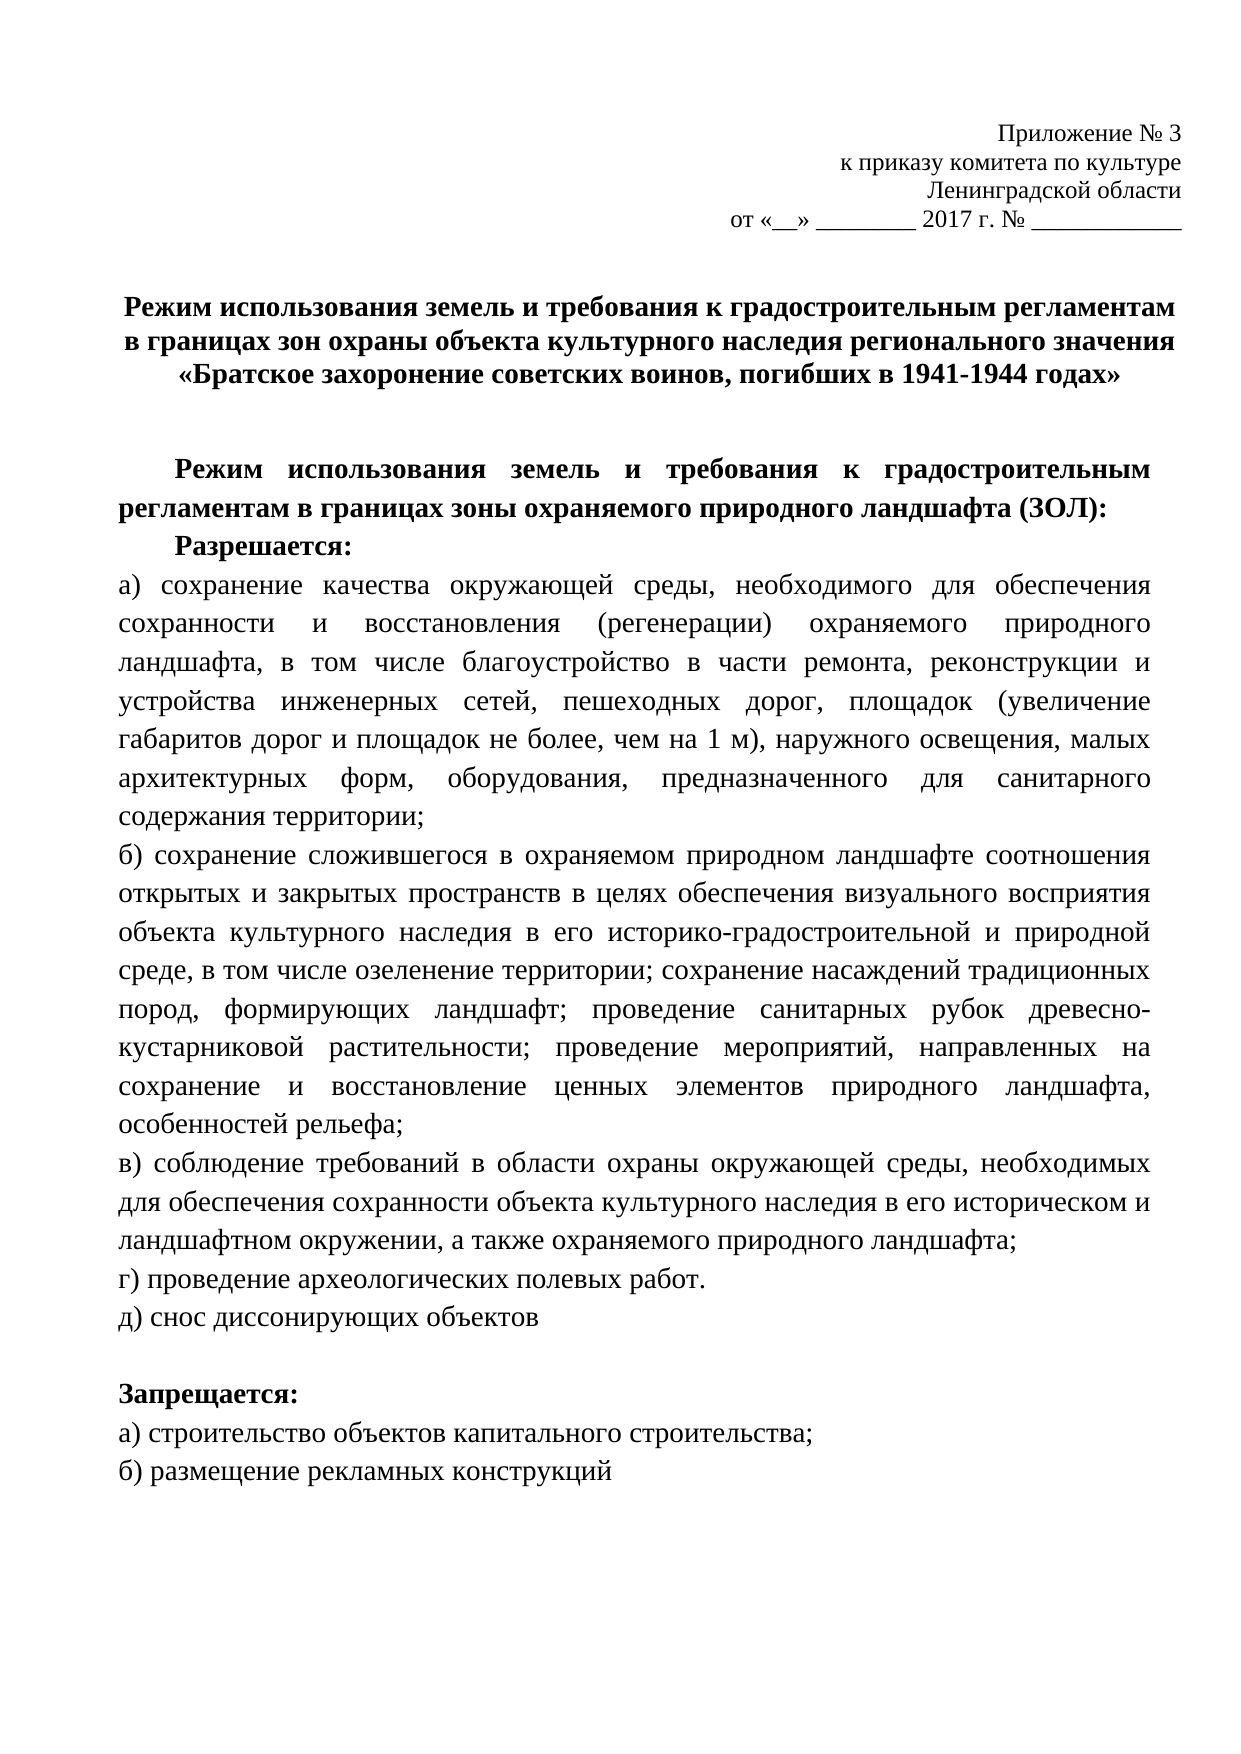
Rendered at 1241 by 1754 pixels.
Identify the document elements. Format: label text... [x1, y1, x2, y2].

text Разрешается: [118, 528, 1152, 562]
text а) сохранение качества окружающей среды, необходимого для обеспечения сохранности и восстановления (регенерации) охраняемого природного ландшафта, в том числе благоустройство в части ремонта, реконструкции и устройства инженерных сетей, пешеходных дорог, площадок (увеличение габаритов дорог и площадок не более, чем на 1 м), наружного освещения, малых архитектурных форм, оборудования, предназначенного для санитарного содержания территории; [118, 567, 1152, 832]
text к приказу комитета по культуре [118, 147, 1181, 176]
text Режим использования земель и требования к градостроительным регламентам в границах зон охраны объекта культурного наследия регионального значения «Братское захоронение советских воинов, погибших в 1941-1944 годах» [118, 289, 1181, 390]
text Режим использования земель и требования к градостроительным регламентам в границах зоны охраняемого природного ландшафта (ЗОЛ): [118, 451, 1152, 523]
text от «__» ________ 2017 г. № ____________ [118, 204, 1181, 233]
text б) сохранение сложившегося в охраняемом природном ландшафте соотношения открытых и закрытых пространств в целях обеспечения визуального восприятия объекта культурного наследия в его историко-градостроительной и природной среде, в том числе озеленение территории; сохранение насаждений традиционных пород, формирующих ландшафт; проведение санитарных рубок древесно-кустарниковой растительности; проведение мероприятий, направленных на сохранение и восстановление ценных элементов природного ландшафта, особенностей рельефа; [118, 837, 1152, 1140]
text Ленинградской области [118, 176, 1181, 204]
text г) проведение археологических полевых работ. [118, 1261, 1152, 1294]
text Запрещается: [118, 1376, 1152, 1410]
text в) соблюдение требований в области охраны окружающей среды, необходимых для обеспечения сохранности объекта культурного наследия в его историческом и ландшафтном окружении, а также охраняемого природного ландшафта; [118, 1145, 1152, 1256]
text Приложение № 3 [118, 118, 1181, 147]
text д) снос диссонирующих объектов [118, 1299, 1152, 1333]
text а) строительство объектов капитального строительства; [118, 1415, 1152, 1448]
text б) размещение рекламных конструкций [118, 1453, 1152, 1487]
